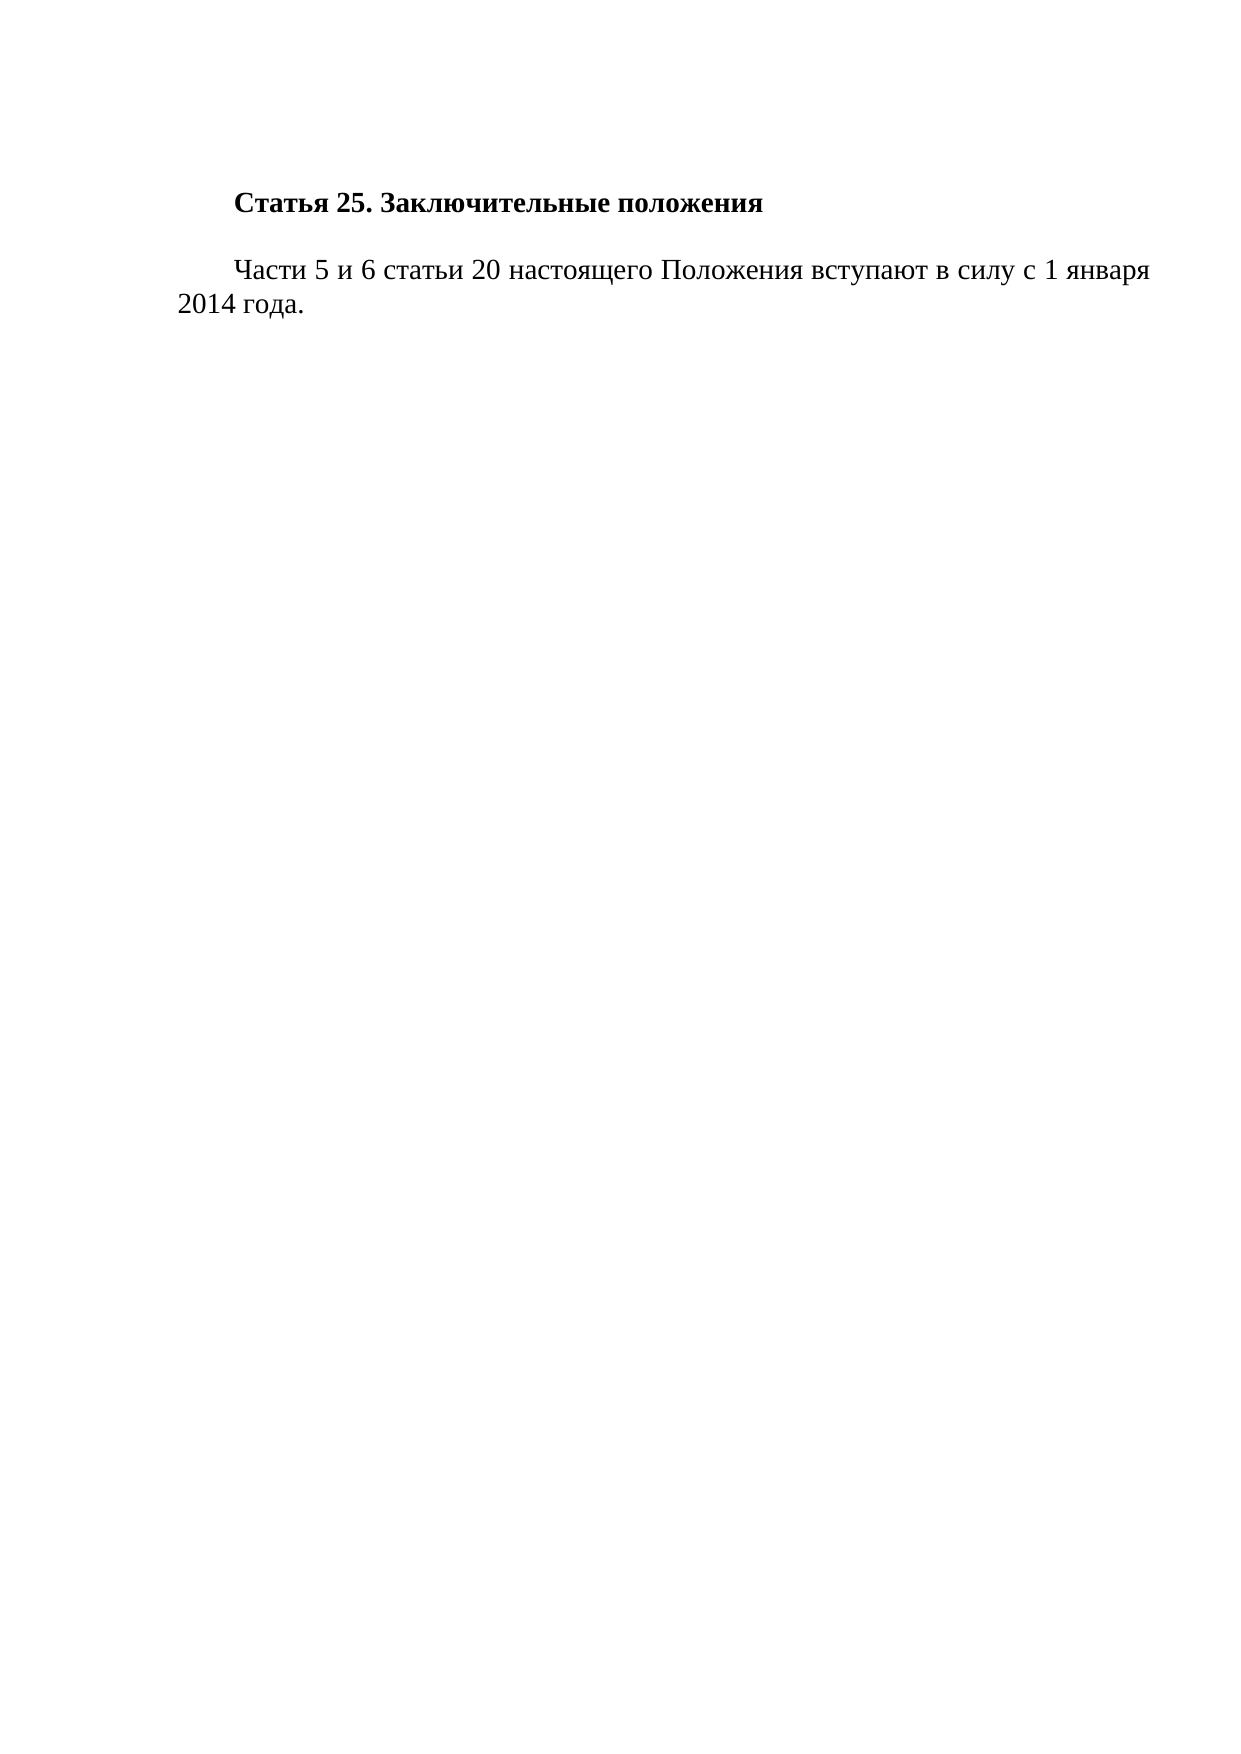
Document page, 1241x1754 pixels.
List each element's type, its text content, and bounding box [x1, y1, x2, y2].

text Части 5 и 6 статьи 20 настоящего Положения вступают в силу с 1 января 2014 года. [177, 252, 1152, 319]
title Статья 25. Заключительные положения [177, 185, 1152, 219]
